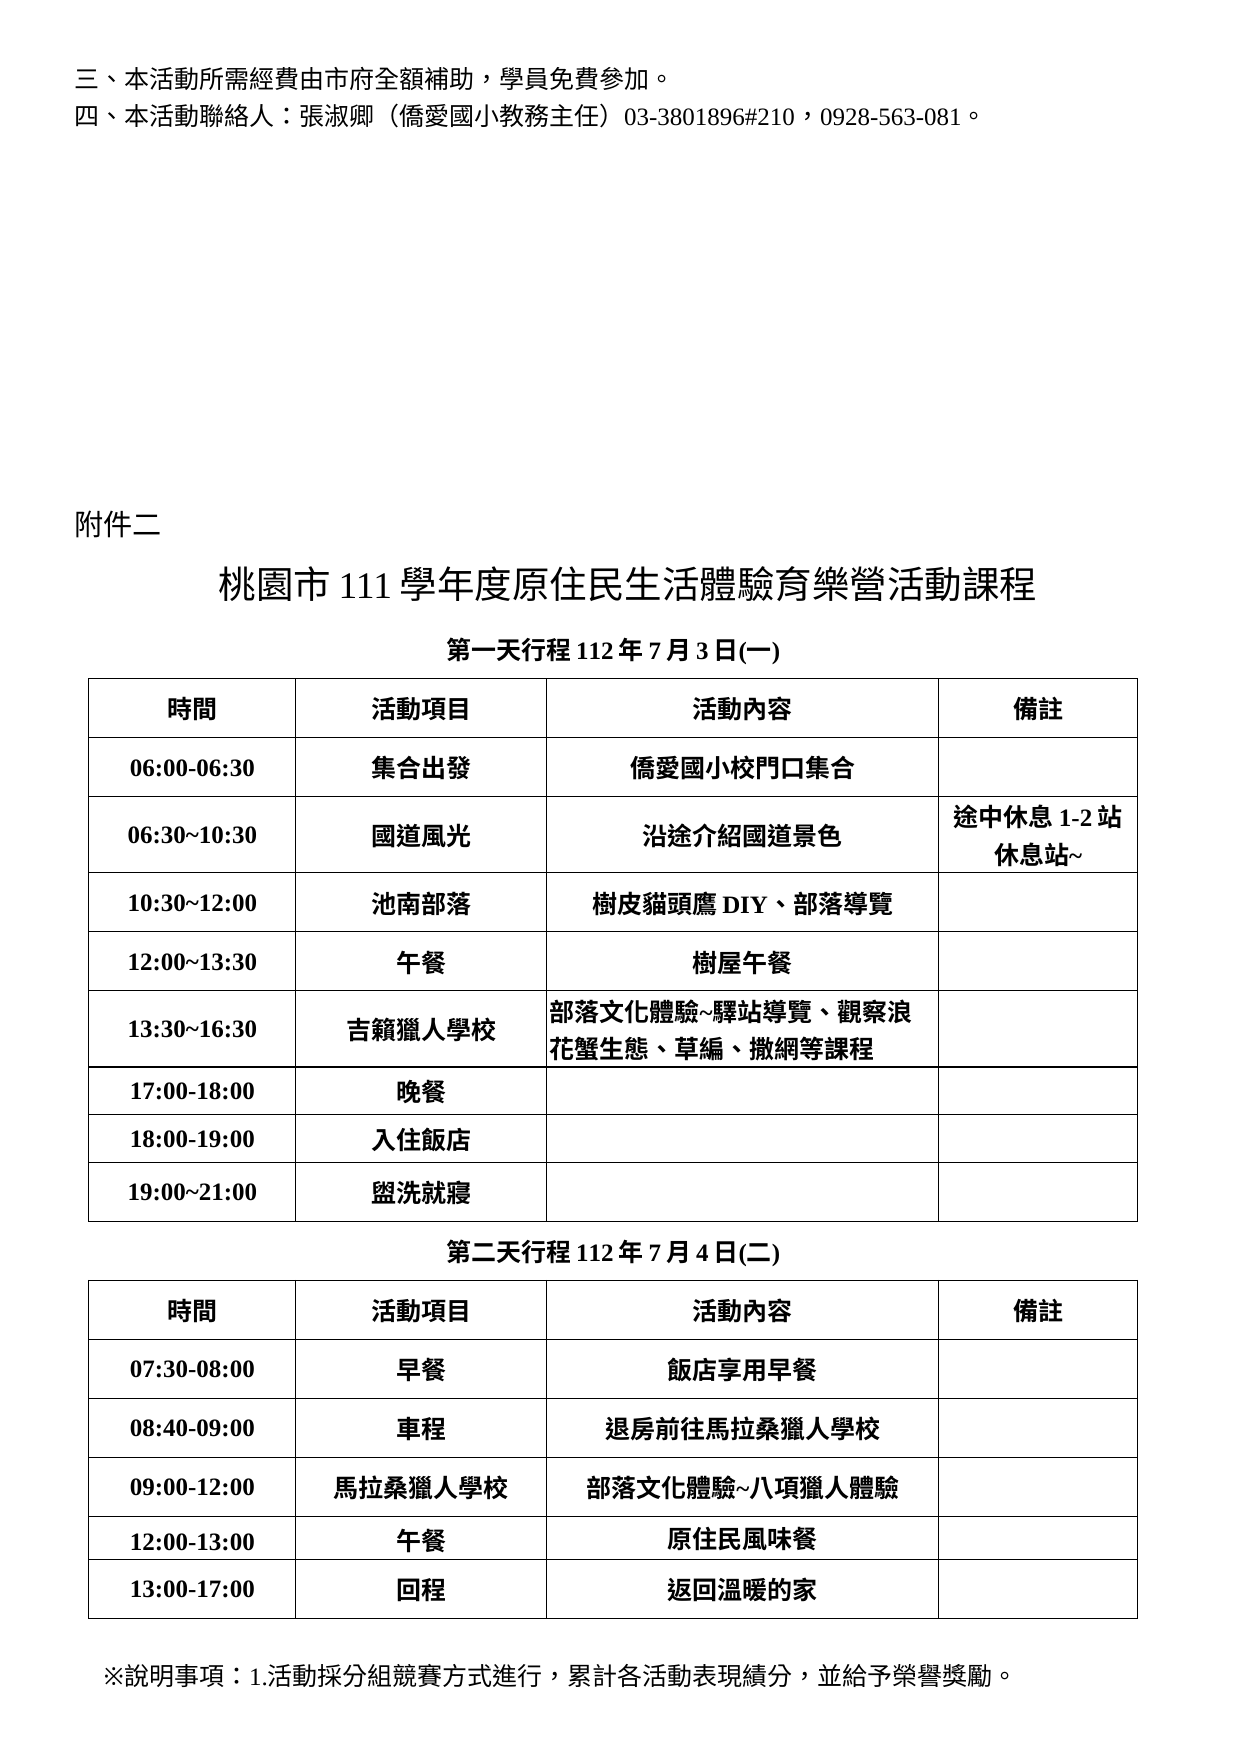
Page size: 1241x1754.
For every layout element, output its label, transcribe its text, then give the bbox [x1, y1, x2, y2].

table_cell [547, 1068, 938, 1114]
table_cell 盥洗就寢 [296, 1163, 546, 1221]
table_cell 19:00~21:00 [89, 1163, 295, 1221]
table_cell 國道風光 [296, 797, 546, 872]
table_cell 池南部落 [296, 873, 546, 931]
text 附件二 [74, 502, 1181, 544]
table_cell 樹皮貓頭鷹DIY、部落導覽 [547, 873, 938, 931]
table_cell 回程 [296, 1560, 546, 1618]
table_cell [939, 1517, 1137, 1559]
table_cell 活動內容 [547, 679, 938, 737]
table_cell 備註 [939, 1281, 1137, 1339]
text 四、本活動聯絡人：張淑卿（僑愛國小教務主任）03-3801896#210，0928-563-081。 [74, 96, 1181, 133]
table_cell 12:00~13:30 [89, 932, 295, 990]
table_header 第一天行程112年7月3日(一) [89, 619, 1137, 678]
table_cell 12:00-13:00 [89, 1517, 295, 1559]
text 桃園市111學年度原住民生活體驗育樂營活動課程 [74, 544, 1181, 619]
table_cell 馬拉桑獵人學校 [296, 1458, 546, 1516]
table_cell 活動項目 [296, 679, 546, 737]
table_cell 18:00-19:00 [89, 1115, 295, 1162]
table_cell 活動內容 [547, 1281, 938, 1339]
table_cell 樹屋午餐 [547, 932, 938, 990]
table_cell 06:00-06:30 [89, 738, 295, 796]
table_cell [939, 1340, 1137, 1398]
table_cell 備註 [939, 679, 1137, 737]
table_cell [547, 1115, 938, 1162]
table_cell 時間 [89, 1281, 295, 1339]
text 三、本活動所需經費由市府全額補助，學員免費參加。 [74, 59, 1206, 96]
table_cell 07:30-08:00 [89, 1340, 295, 1398]
table_cell [939, 991, 1137, 1066]
table_cell 09:00-12:00 [89, 1458, 295, 1516]
table_cell [939, 1163, 1137, 1221]
table_cell 車程 [296, 1399, 546, 1457]
table_cell 午餐 [296, 932, 546, 990]
table_cell 午餐 [296, 1517, 546, 1559]
table_cell 部落文化體驗~驛站導覽、觀察浪 花蟹生態、草編、撒網等課程 [547, 991, 938, 1066]
table_cell 集合出發 [296, 738, 546, 796]
table_cell 時間 [89, 679, 295, 737]
text ※說明事項：1.活動採分組競賽方式進行，累計各活動表現績分，並給予榮譽獎勵。 [74, 1656, 1181, 1694]
table_cell 飯店享用早餐 [547, 1340, 938, 1398]
table_cell [939, 1399, 1137, 1457]
table_cell 第二天行程112年7月4日(二) [89, 1222, 1137, 1280]
table_cell [939, 873, 1137, 931]
table_cell 活動項目 [296, 1281, 546, 1339]
table_cell 早餐 [296, 1340, 546, 1398]
table_cell 晚餐 [296, 1068, 546, 1114]
table_cell 僑愛國小校門口集合 [547, 738, 938, 796]
table_cell 13:00-17:00 [89, 1560, 295, 1618]
table_cell 10:30~12:00 [89, 873, 295, 931]
table_cell [939, 1068, 1137, 1114]
table_cell 13:30~16:30 [89, 991, 295, 1066]
table_cell 返回溫暖的家 [547, 1560, 938, 1618]
table_cell 退房前往馬拉桑獵人學校 [547, 1399, 938, 1457]
table_cell [939, 738, 1137, 796]
table_cell 17:00-18:00 [89, 1068, 295, 1114]
table_cell 06:30~10:30 [89, 797, 295, 872]
table_cell [939, 1115, 1137, 1162]
table_cell 部落文化體驗~八項獵人體驗 [547, 1458, 938, 1516]
table_cell 途中休息1-2站休息站~ [939, 797, 1137, 872]
table_cell [939, 932, 1137, 990]
table_cell [939, 1458, 1137, 1516]
table_cell 入住飯店 [296, 1115, 546, 1162]
table_cell 08:40-09:00 [89, 1399, 295, 1457]
table_cell 吉籟獵人學校 [296, 991, 546, 1066]
table_cell 沿途介紹國道景色 [547, 797, 938, 872]
table_cell [939, 1560, 1137, 1618]
table_cell [547, 1163, 938, 1221]
table_cell 原住民風味餐 [547, 1517, 938, 1559]
